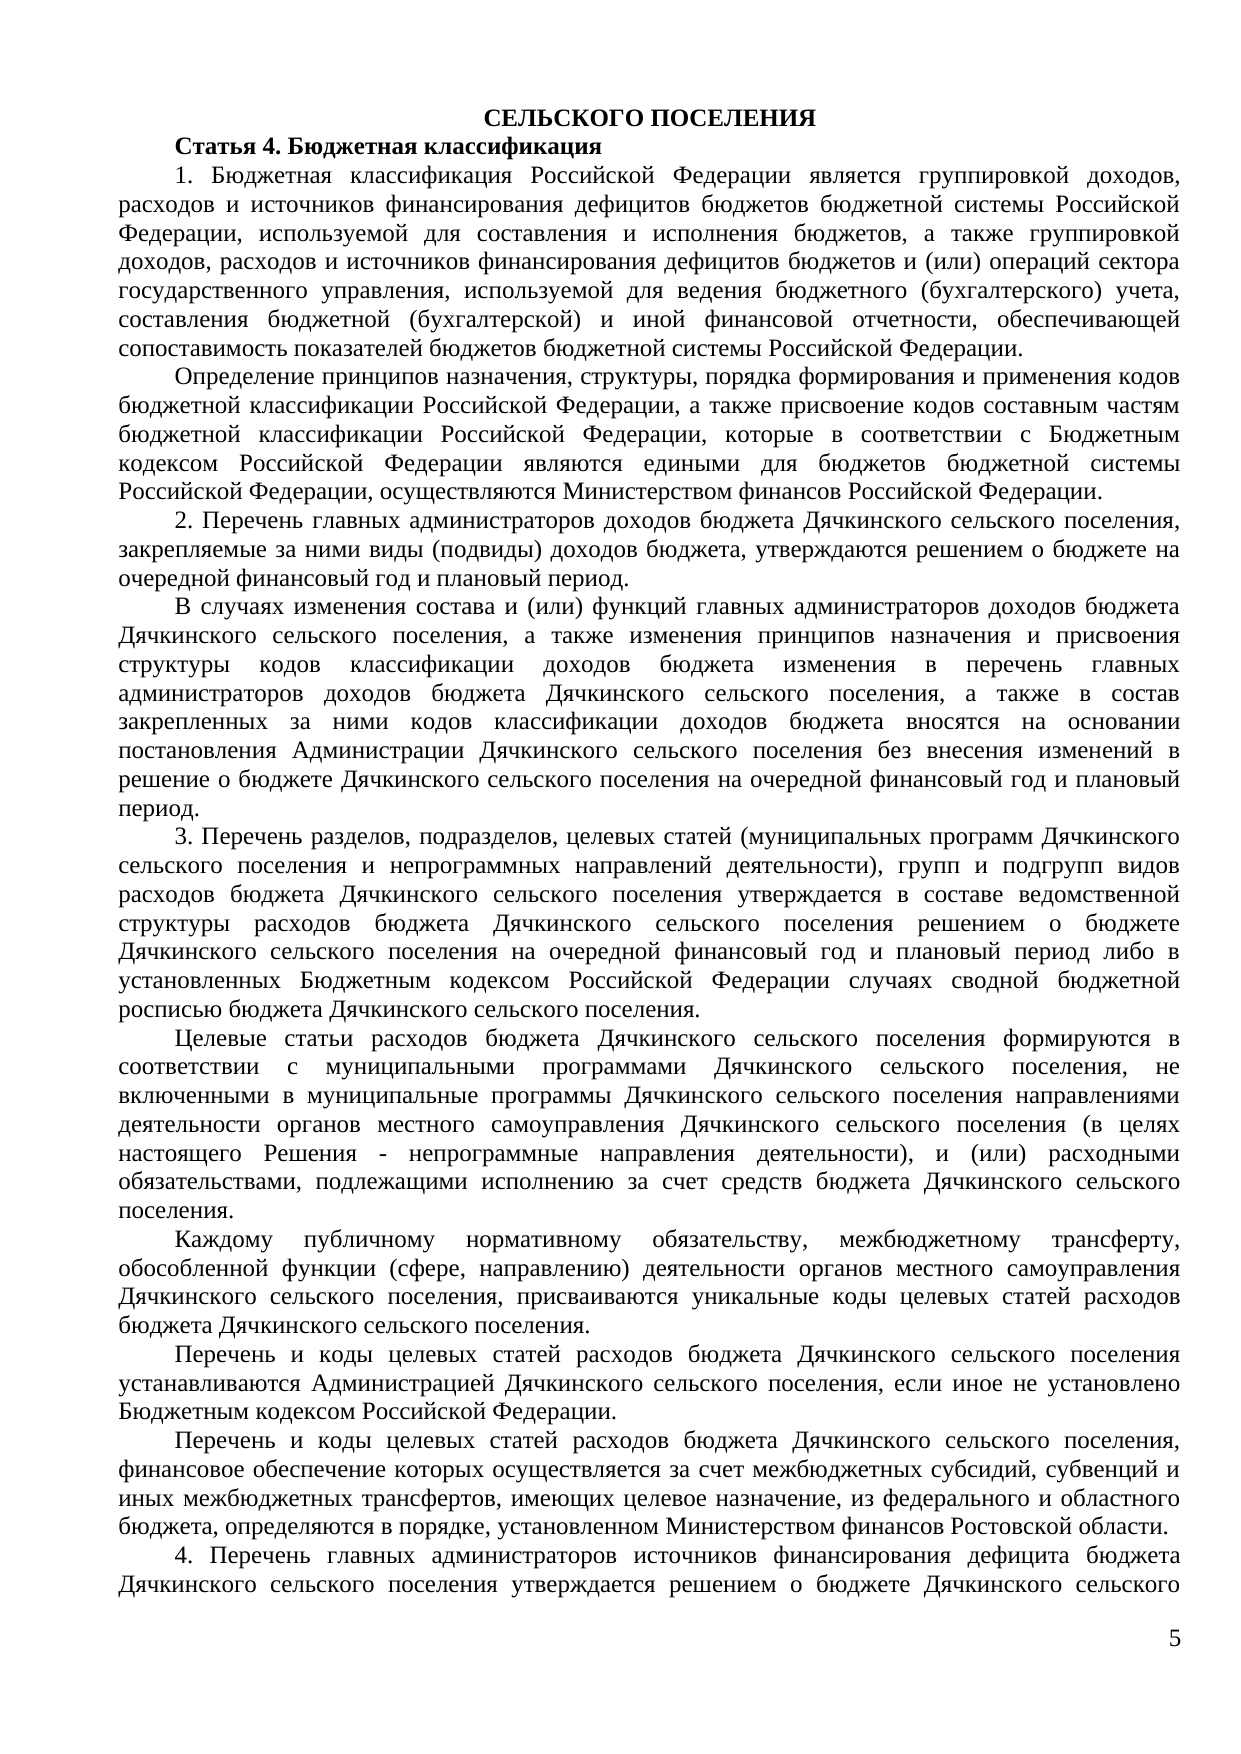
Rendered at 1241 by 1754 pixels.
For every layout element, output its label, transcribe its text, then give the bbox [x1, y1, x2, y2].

text В случаях изменения состава и (или) функций главных администраторов доходов бюджета Дячкинского сельского поселения, а также изменения принципов назначения и присвоения структуры кодов классификации доходов бюджета изменения в перечень главных администраторов доходов бюджета Дячкинского сельского поселения, а также в состав закрепленных за ними кодов классификации доходов бюджета вносятся на основании постановления Администрации Дячкинского сельского поселения без внесения изменений в решение о бюджете Дячкинского сельского поселения на очередной финансовый год и плановый период. [118, 591, 1181, 821]
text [118, 1540, 1181, 1598]
text Каждому публичному нормативному обязательству, межбюджетному трансферту, обособленной функции (сфере, направлению) деятельности органов местного самоуправления Дячкинского сельского поселения, присваиваются уникальные коды целевых статей расходов бюджета Дячкинского сельского поселения. [118, 1224, 1181, 1339]
text Перечень и коды целевых статей расходов бюджета Дячкинского сельского поселения устанавливаются Администрацией Дячкинского сельского поселения, если иное не установлено Бюджетным кодексом Российской Федерации. [118, 1339, 1181, 1425]
text 3. Перечень разделов, подразделов, целевых статей (муниципальных программ Дячкинского сельского поселения и непрограммных направлений деятельности), групп и подгрупп видов расходов бюджета Дячкинского сельского поселения утверждается в составе ведомственной структуры расходов бюджета Дячкинского сельского поселения решением о бюджете Дячкинского сельского поселения на очередной финансовый год и плановый период либо в установленных Бюджетным кодексом Российской Федерации случаях сводной бюджетной росписью бюджета Дячкинского сельского поселения. [118, 821, 1181, 1023]
text Перечень и коды целевых статей расходов бюджета Дячкинского сельского поселения, финансовое обеспечение которых осуществляется за счет межбюджетных субсидий, субвенций и иных межбюджетных трансфертов, имеющих целевое назначение, из федерального и областного бюджета, определяются в порядке, установленном Министерством финансов Ростовской области. [118, 1425, 1181, 1540]
text Определение принципов назначения, структуры, порядка формирования и применения кодов бюджетной классификации Российской Федерации, а также присвоение кодов составным частям бюджетной классификации Российской Федерации, которые в соответствии с Бюджетным кодексом Российской Федерации являются едиными для бюджетов бюджетной системы Российской Федерации, осуществляются Министерством финансов Российской Федерации. [118, 361, 1181, 505]
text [118, 103, 1181, 131]
text Целевые статьи расходов бюджета Дячкинского сельского поселения формируются в соответствии с муниципальными программами Дячкинского сельского поселения, не включенными в муниципальные программы Дячкинского сельского поселения направлениями деятельности органов местного самоуправления Дячкинского сельского поселения (в целях настоящего Решения - непрограммные направления деятельности), и (или) расходными обязательствами, подлежащими исполнению за счет средств бюджета Дячкинского сельского поселения. [118, 1023, 1181, 1224]
text 1. Бюджетная классификация Российской Федерации является группировкой доходов, расходов и источников финансирования дефицитов бюджетов бюджетной системы Российской Федерации, используемой для составления и исполнения бюджетов, а также группировкой доходов, расходов и источников финансирования дефицитов бюджетов и (или) операций сектора государственного управления, используемой для ведения бюджетного (бухгалтерского) учета, составления бюджетной (бухгалтерской) и иной финансовой отчетности, обеспечивающей сопоставимость показателей бюджетов бюджетной системы Российской Федерации. [118, 160, 1181, 361]
text Статья 4. Бюджетная классификация [118, 131, 1181, 160]
text 2. Перечень главных администраторов доходов бюджета Дячкинского сельского поселения, закрепляемые за ними виды (подвиды) доходов бюджета, утверждаются решением о бюджете на очередной финансовый год и плановый период. [118, 505, 1181, 591]
